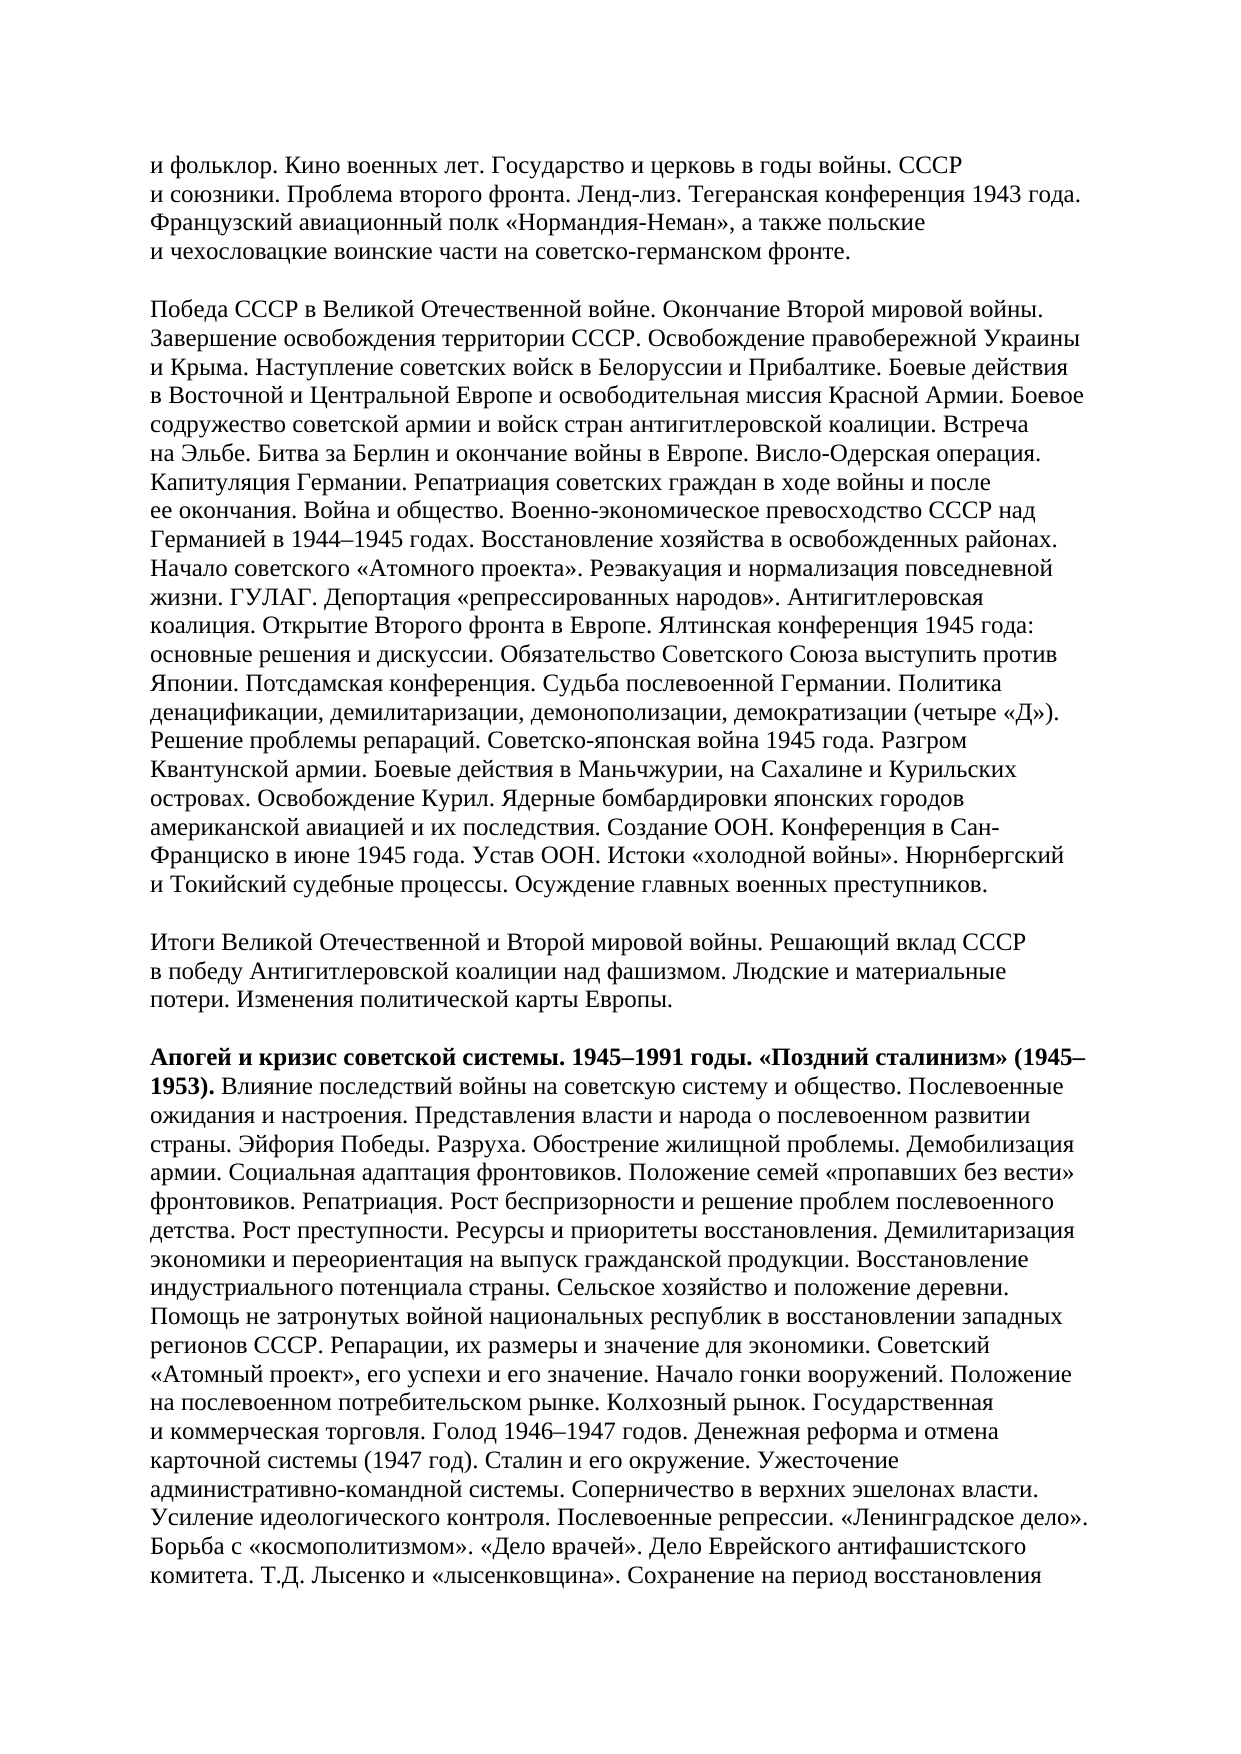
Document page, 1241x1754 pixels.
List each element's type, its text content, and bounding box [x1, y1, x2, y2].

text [150, 150, 1090, 552]
text Победа СССР в Великой Отечественной войне. Окончание Второй мировой войны. Завершение освобождения территории СССР. Освобождение правобережной Украины и Крыма. Наступление советских войск в Белоруссии и Прибалтике. Боевые действия в Восточной и Центральной Европе и освободительная миссия Красной Армии. Боевое содружество советской армии и войск стран антигитлеровской коалиции. Встреча на Эльбе. Битва за Берлин и окончание войны в Европе. Висло-Одерская операция. Капитуляция Германии. Репатриация советских граждан в ходе войны и после ее окончания. Война и общество. Военно-экономическое превосходство СССР над Германией в 1944–1945 годах. Восстановление хозяйства в освобожденных районах. Начало советского «Атомного проекта». Реэвакуация и нормализация повседневной жизни. ГУЛАГ. Депортация «репрессированных народов». Антигитлеровская коалиция. Открытие Второго фронта в Европе. Ялтинская конференция 1945 года: основные решения и дискуссии. Обязательство Советского Союза выступить против Японии. Потсдамская конференция. Судьба послевоенной Германии. Политика денацификации, демилитаризации, демонополизации, демократизации (четыре «Д»). Решение проблемы репараций. Советско-японская война 1945 года. Разгром Квантунской армии. Боевые действия в Маньчжурии, на Сахалине и Курильских островах. Освобождение Курил. Ядерные бомбардировки японских городов американской авиацией и их последствия. Создание ООН. Конференция в Сан-Франциско в июне 1945 года. Устав ООН. Истоки «холодной войны». Нюрнбергский и Токийский судебные процессы. Осуждение главных военных преступников. [150, 582, 1090, 1185]
text Итоги Великой Отечественной и Второй мировой войны. Решающий вклад СССР в победу Антигитлеровской коалиции над фашизмом. Людские и материальные потери. Изменения политической карты Европы. [150, 1214, 1090, 1301]
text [150, 1330, 1090, 1589]
